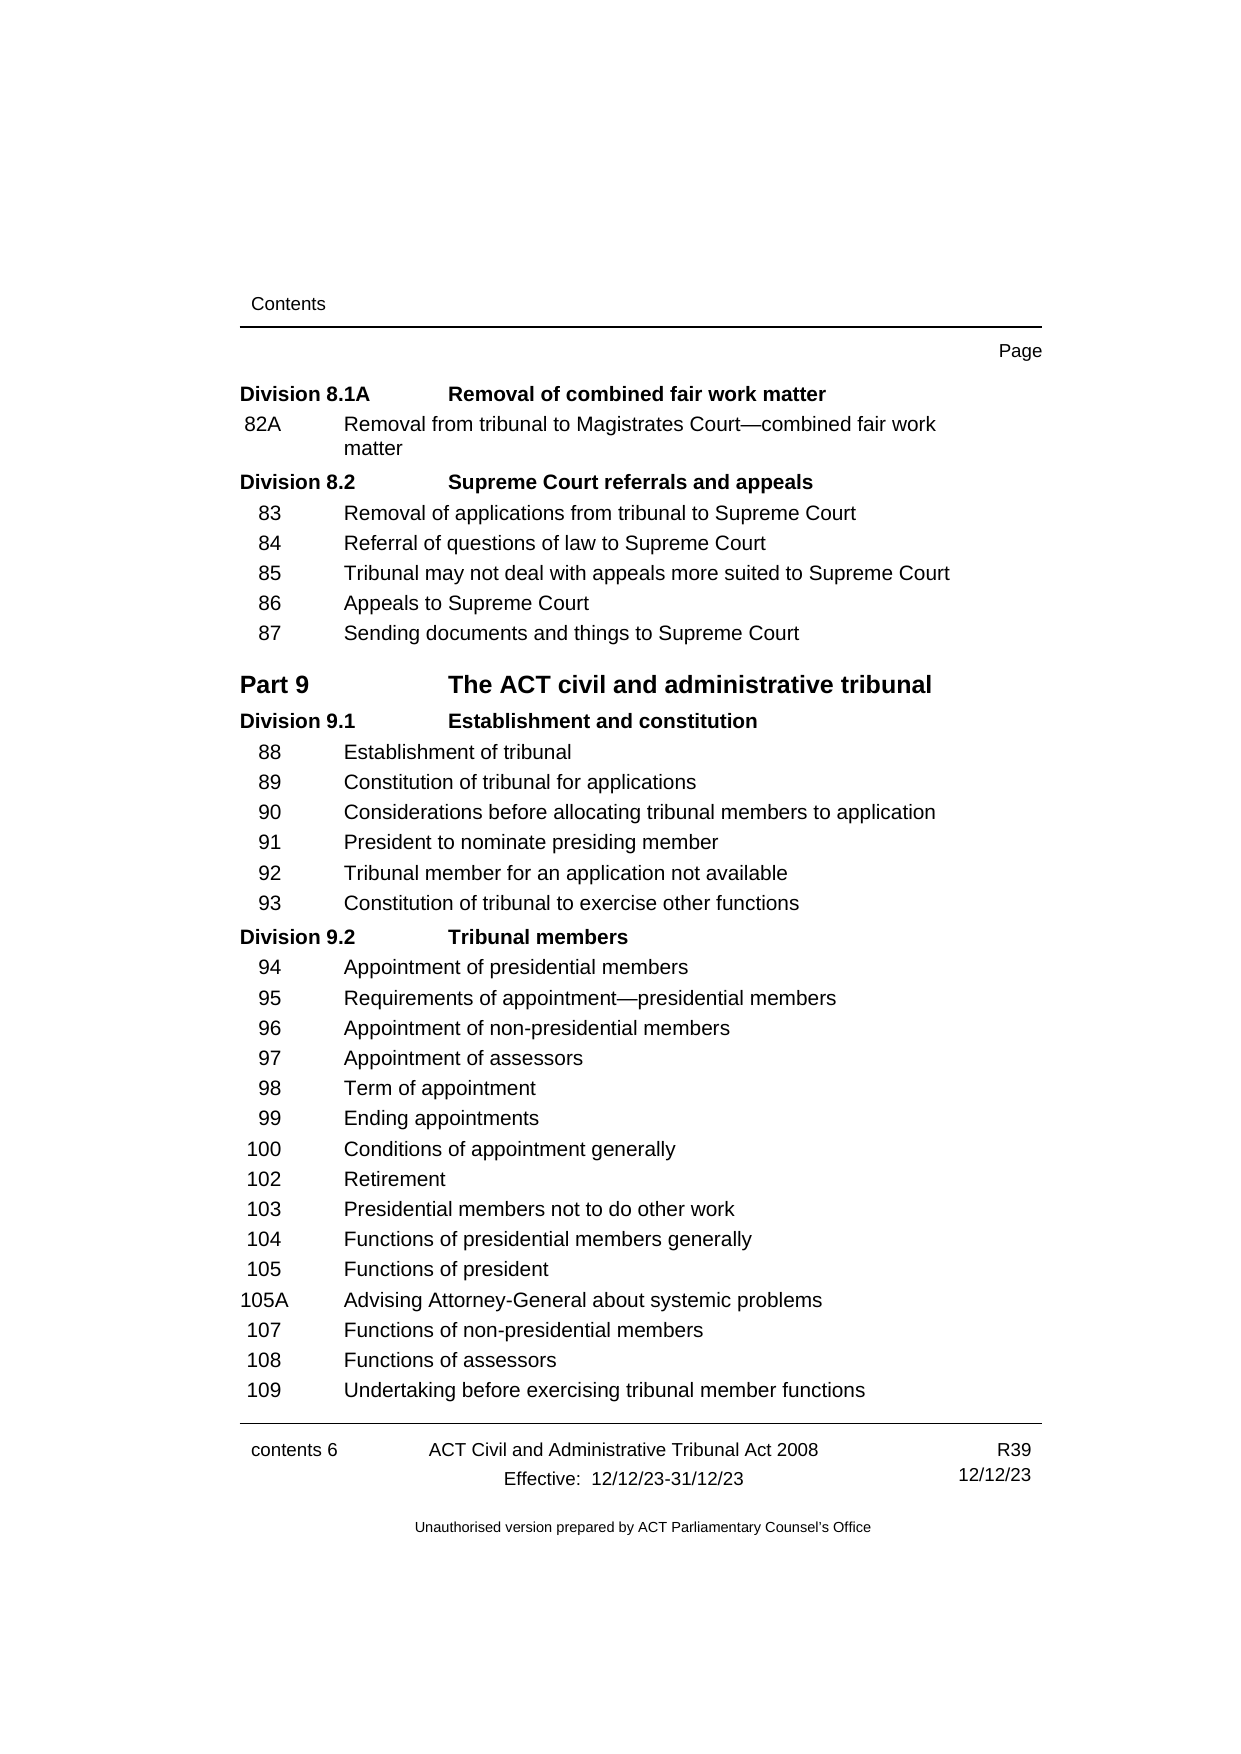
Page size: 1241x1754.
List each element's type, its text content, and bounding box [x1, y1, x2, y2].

text 87 Sending documents and things to Supreme Court 77 [239, 621, 996, 645]
text 83 Removal of applications from tribunal to Supreme Court 74 [239, 500, 996, 524]
text 105 Functions of president 86 [239, 1257, 996, 1281]
text 103 Presidential members not to do other work 85 [239, 1197, 996, 1221]
text 108 Functions of assessors 87 [239, 1348, 996, 1372]
text 89 Constitution of tribunal for applications 78 [239, 770, 996, 794]
text 97 Appointment of assessors 83 [239, 1046, 996, 1070]
text 82A Removal from tribunal to Magistrates Court—combined fair work matter 74 [239, 412, 996, 460]
text 91 President to nominate presiding member 79 [239, 830, 996, 854]
text 105A Advising Attorney-General about systemic problems 87 [239, 1287, 996, 1311]
text 100 Conditions of appointment generally 84 [239, 1136, 996, 1160]
text Division 9.1 Establishment and constitution 78 [239, 709, 996, 733]
text 88 Establishment of tribunal 78 [239, 739, 996, 763]
text 109 Undertaking before exercising tribunal member functions 88 [239, 1378, 996, 1402]
text 84 Referral of questions of law to Supreme Court 75 [239, 531, 996, 554]
text 99 Ending appointments 84 [239, 1106, 996, 1130]
text 104 Functions of presidential members generally 86 [239, 1227, 996, 1251]
text 107 Functions of non-presidential members 87 [239, 1318, 996, 1342]
text 102 Retirement 85 [239, 1167, 996, 1191]
text 93 Constitution of tribunal to exercise other functions 80 [239, 891, 996, 914]
text Division 9.2 Tribunal members 80 [239, 925, 996, 949]
text Division 8.1A Removal of combined fair work matter 74 [239, 382, 996, 406]
text 95 Requirements of appointment—presidential members 82 [239, 985, 996, 1009]
text Division 8.2 Supreme Court referrals and appeals 74 [239, 470, 996, 494]
text Part 9 The ACT civil and administrative tribunal 78 [239, 670, 996, 699]
text 90 Considerations before allocating tribunal members to application 79 [239, 800, 996, 824]
text 94 Appointment of presidential members 80 [239, 955, 996, 979]
text 96 Appointment of non-presidential members 82 [239, 1016, 996, 1039]
text 85 Tribunal may not deal with appeals more suited to Supreme Court 75 [239, 561, 996, 585]
text 86 Appeals to Supreme Court 76 [239, 591, 996, 615]
text 98 Term of appointment 83 [239, 1076, 996, 1100]
text 92 Tribunal member for an application not available 79 [239, 860, 996, 884]
